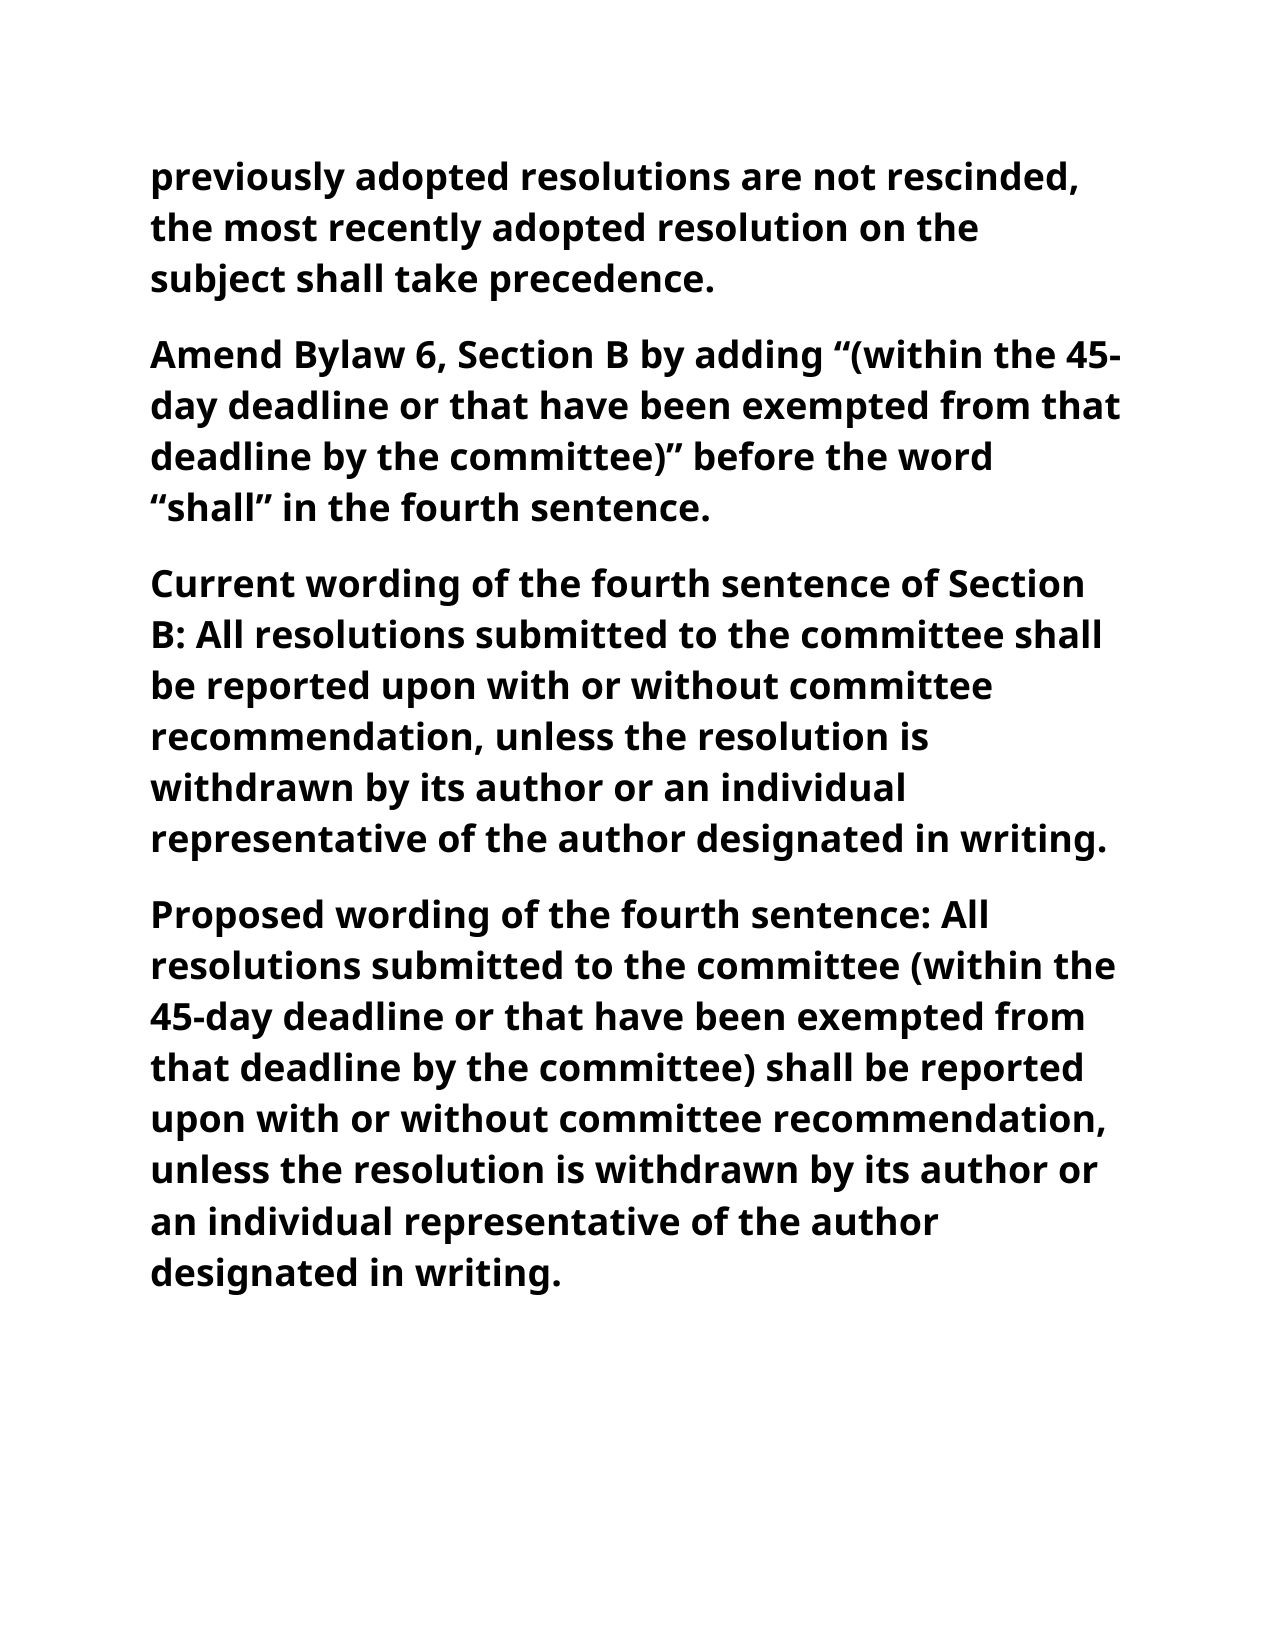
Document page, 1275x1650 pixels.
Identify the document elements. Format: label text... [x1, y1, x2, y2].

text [150, 150, 1125, 303]
text Amend Bylaw 6, Section B by adding “(within the 45-day deadline or that have been exempted from that deadline by the committee)” before the word “shall” in the fourth sentence. [150, 328, 1125, 532]
text Proposed wording of the fourth sentence: All resolutions submitted to the committee (within the 45-day deadline or that have been exempted from that deadline by the committee) shall be reported upon with or without committee recommendation, unless the resolution is withdrawn by its author or an individual representative of the author designated in writing. [150, 888, 1125, 1297]
text Current wording of the fourth sentence of Section B: All resolutions submitted to the committee shall be reported upon with or without committee recommendation, unless the resolution is withdrawn by its author or an individual representative of the author designated in writing. [150, 557, 1125, 863]
